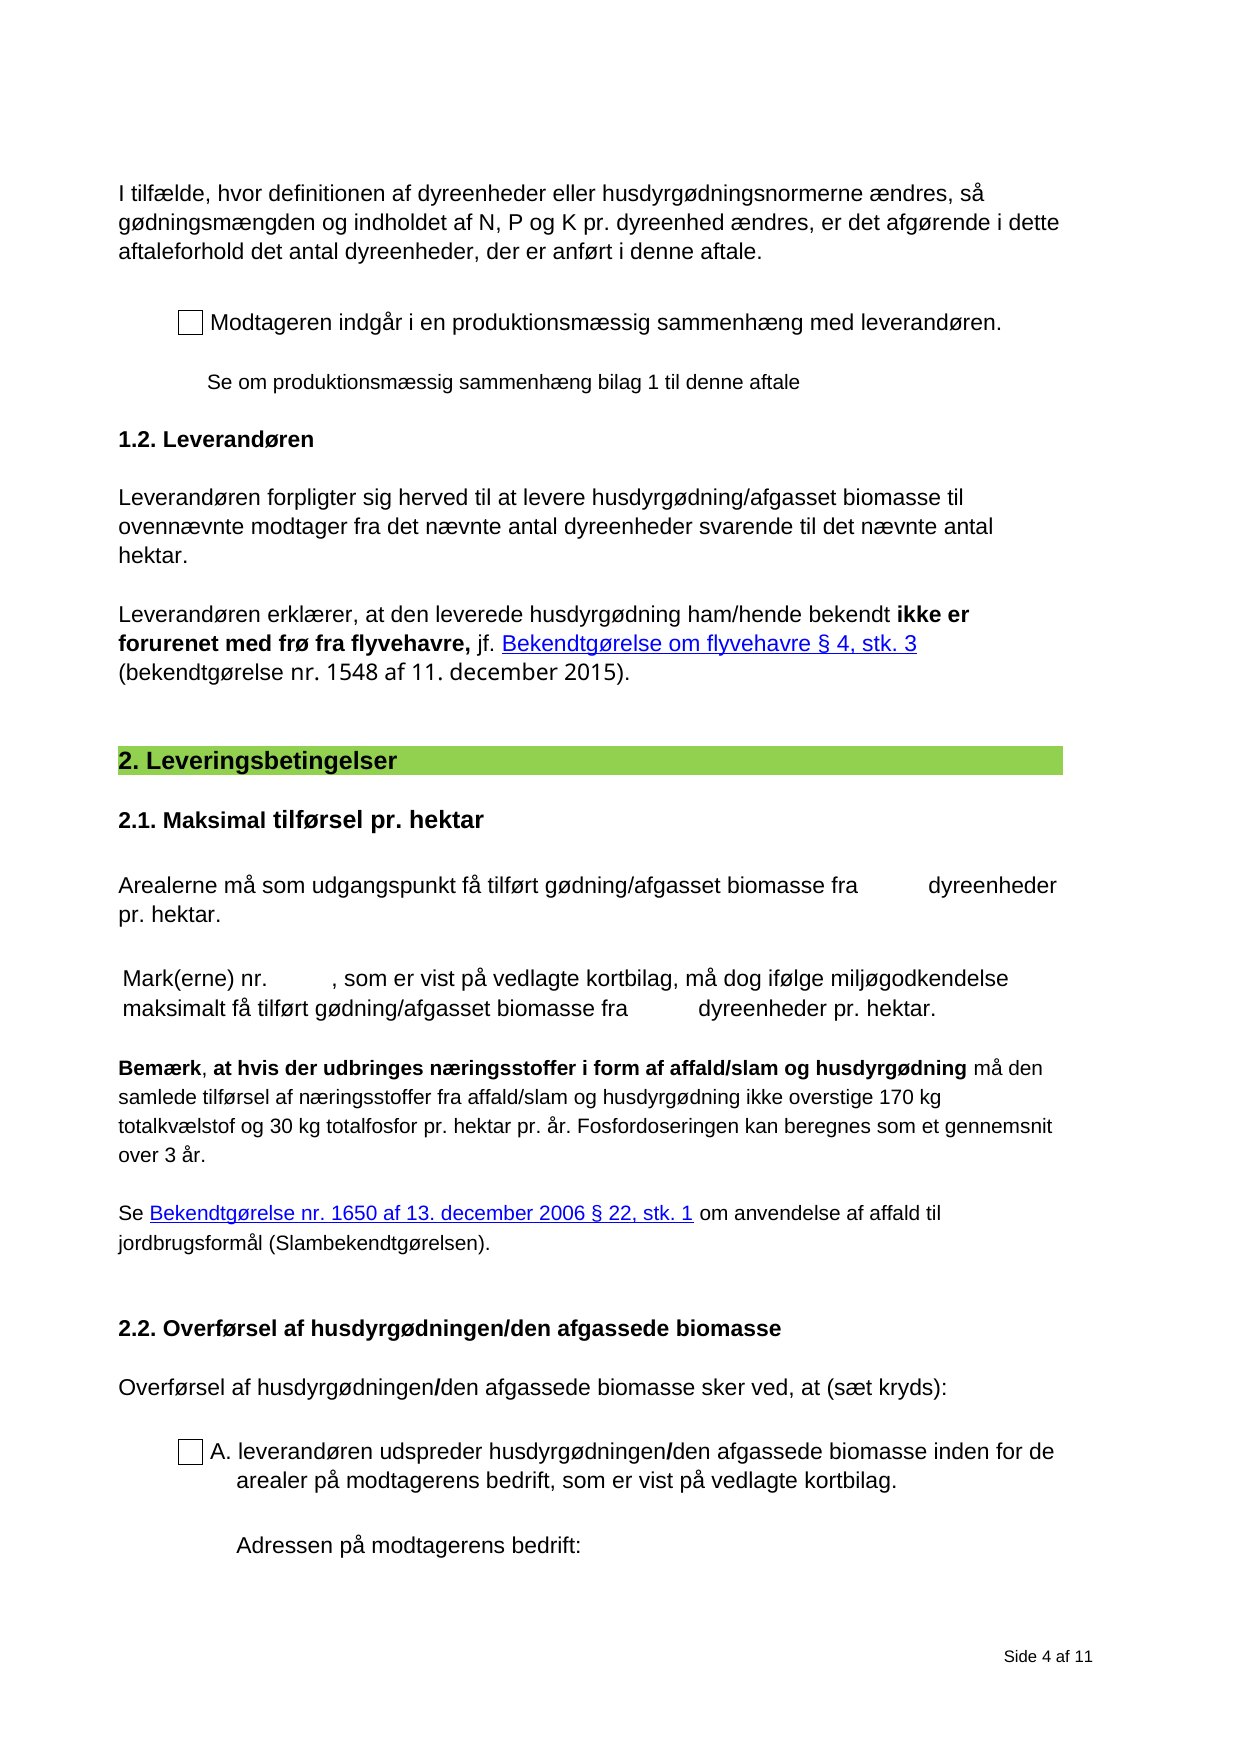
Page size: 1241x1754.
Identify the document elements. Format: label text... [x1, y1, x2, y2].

text A. leverandøren udspreder husdyrgødningen/den afgassede biomasse inden for de arealer på modtagerens bedrift, som er vist på vedlagte kortbilag. [177, 1436, 1063, 1523]
text Adressen på modtagerens bedrift: [177, 1529, 1063, 1558]
list Se Bekendtgørelse nr. 1650 af 13. december 2006 § 22, stk. 1 om anvendelse af affald til jordbrugsformål (Slambekendtgørelsen). [118, 1196, 1063, 1254]
text Mark(erne) nr. , som er vist på vedlagte kortbilag, må dog ifølge miljøgodkendelse maksimalt få tilført gødning/afgasset biomasse fra dyreenheder pr. hektar. [122, 963, 1063, 1021]
text Arealerne må som udgangspunkt få tilført gødning/afgasset biomasse fra dyreenheder pr. hektar. [118, 869, 1063, 927]
text Overførsel af husdyrgødningen/den afgassede biomasse sker ved, at (sæt kryds): [118, 1371, 1063, 1400]
text 2. Leveringsbetingelser [397, 746, 1063, 775]
text Leverandøren forpligter sig herved til at levere husdyrgødning/afgasset biomasse til ovennævnte modtager fra det nævnte antal dyreenheder svarende til det nævnte antal hektar. [118, 481, 1063, 569]
text I tilfælde, hvor definitionen af dyreenheder eller husdyrgødningsnormerne ændres, så gødningsmængden og indholdet af N, P og K pr. dyreenhed ændres, er det afgørende i dette aftaleforhold det antal dyreenheder, der er anført i denne aftale. [118, 177, 1063, 265]
text Bemærk, at hvis der udbringes næringsstoffer i form af affald/slam og husdyrgødning må den samlede tilførsel af næringsstoffer fra affald/slam og husdyrgødning ikke overstige 170 kg totalkvælstof og 30 kg totalfosfor pr. hektar pr. år. Fosfordoseringen kan beregnes som et gennemsnit over 3 år. [118, 1050, 1063, 1167]
text 2.1. Maksimal tilførsel pr. hektar [118, 804, 1063, 833]
text Se om produktionsmæssig sammenhæng bilag 1 til denne aftale [207, 365, 1063, 423]
text Modtageren indgår i en produktionsmæssig sammenhæng med leverandøren. [177, 306, 1063, 336]
text Leverandøren erklærer, at den leverede husdyrgødning ham/hende bekendt ikke er forurenet med frø fra flyvehavre, jf. Bekendtgørelse om flyvehavre § 4, stk. 3 (bekendtgørelse nr. 1548 af 11. december 2015). [118, 598, 1063, 717]
text 1.2. Leverandøren [118, 423, 1063, 452]
text 2.2. Overførsel af husdyrgødningen/den afgassede biomasse [118, 1313, 1063, 1342]
